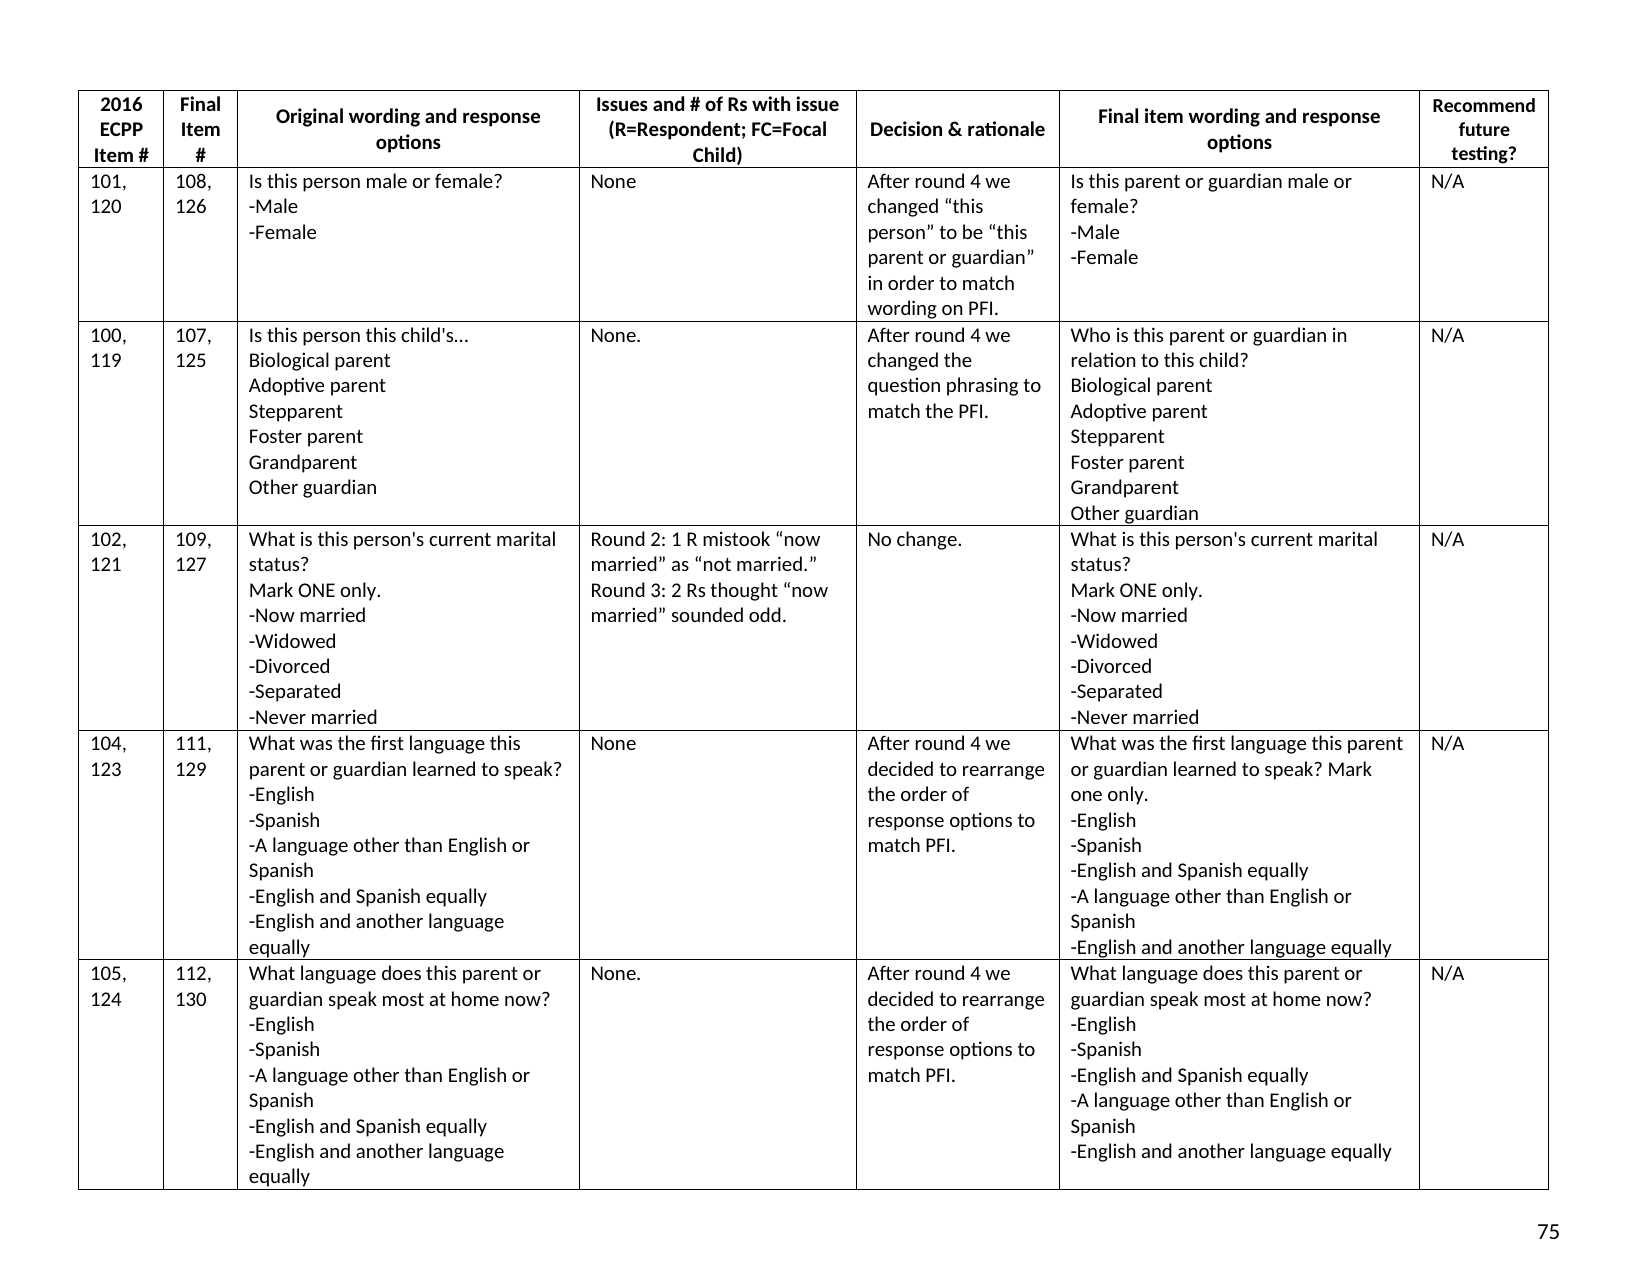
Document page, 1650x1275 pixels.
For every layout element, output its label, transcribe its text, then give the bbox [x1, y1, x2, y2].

table_header Original wording and response options [238, 91, 579, 167]
table_cell After round 4 we changed “this person” to be “this parent or guardian” in order to match wording on PFI. [857, 168, 1059, 321]
table_cell 107, 125 [164, 322, 237, 525]
table_cell Is this person male or female? -Male -Female [238, 168, 579, 321]
table_cell 108, 126 [164, 168, 237, 321]
table_cell After round 4 we changed the question phrasing to match the PFI. [857, 322, 1059, 525]
table_cell Who is this parent or guardian in relation to this child? Biological parent Adoptive parent Stepparent Foster parent Grandparent Other guardian [1060, 322, 1419, 525]
table_cell After round 4 we decided to rearrange the order of response options to match PFI. [857, 960, 1059, 1189]
table_cell What is this person's current marital status? Mark ONE only. -Now married -Widowed -Divorced -Separated -Never married [1060, 526, 1419, 729]
table_cell 100, 119 [79, 322, 163, 525]
table_cell What is this person's current marital status? Mark ONE only. -Now married -Widowed -Divorced -Separated -Never married [238, 526, 579, 729]
table_header Issues and # of Rs with issue (R=Respondent; FC=Focal Child) [580, 91, 856, 167]
table_cell N/A [1420, 322, 1548, 525]
table_cell 102, 121 [79, 526, 163, 729]
table_cell 104, 123 [79, 731, 163, 959]
table_cell After round 4 we decided to rearrange the order of response options to match PFI. [857, 731, 1059, 959]
table_header 2016 ECPP Item # [79, 91, 163, 167]
table_cell What was the first language this parent or guardian learned to speak? Mark one only. -English -Spanish -English and Spanish equally -A language other than English or Spanish -English and another language equally [1060, 731, 1419, 959]
table_cell What language does this parent or guardian speak most at home now? -English -Spanish -English and Spanish equally -A language other than English or Spanish -English and another language equally [1060, 960, 1419, 1189]
table_cell No change. [857, 526, 1059, 729]
table_cell 111, 129 [164, 731, 237, 959]
table_cell Is this parent or guardian male or female? -Male -Female [1060, 168, 1419, 321]
table_cell None [580, 168, 856, 321]
table_cell None. [580, 960, 856, 1189]
table_cell N/A [1420, 526, 1548, 729]
table_cell 109, 127 [164, 526, 237, 729]
table_cell None [580, 731, 856, 959]
table_cell N/A [1420, 731, 1548, 959]
table_header Final Item # [164, 91, 237, 167]
table_cell None. [580, 322, 856, 525]
table_cell What language does this parent or guardian speak most at home now? -English -Spanish -A language other than English or Spanish -English and Spanish equally -English and another language equally [238, 960, 579, 1189]
table_cell What was the first language this parent or guardian learned to speak? -English -Spanish -A language other than English or Spanish -English and Spanish equally -English and another language equally [238, 731, 579, 959]
table_cell 105, 124 [79, 960, 163, 1189]
table_cell N/A [1420, 960, 1548, 1189]
table_cell 112, 130 [164, 960, 237, 1189]
table_header Final item wording and response options [1060, 91, 1419, 167]
table_header Decision & rationale [857, 91, 1059, 167]
table_cell 101, 120 [79, 168, 163, 321]
table_cell N/A [1420, 168, 1548, 321]
table_cell Is this person this child's… Biological parent Adoptive parent Stepparent Foster parent Grandparent Other guardian [238, 322, 579, 525]
table_header Recommend future testing? [1420, 91, 1548, 167]
table_cell Round 2: 1 R mistook “now married” as “not married.” Round 3: 2 Rs thought “now married” sounded odd. [580, 526, 856, 729]
